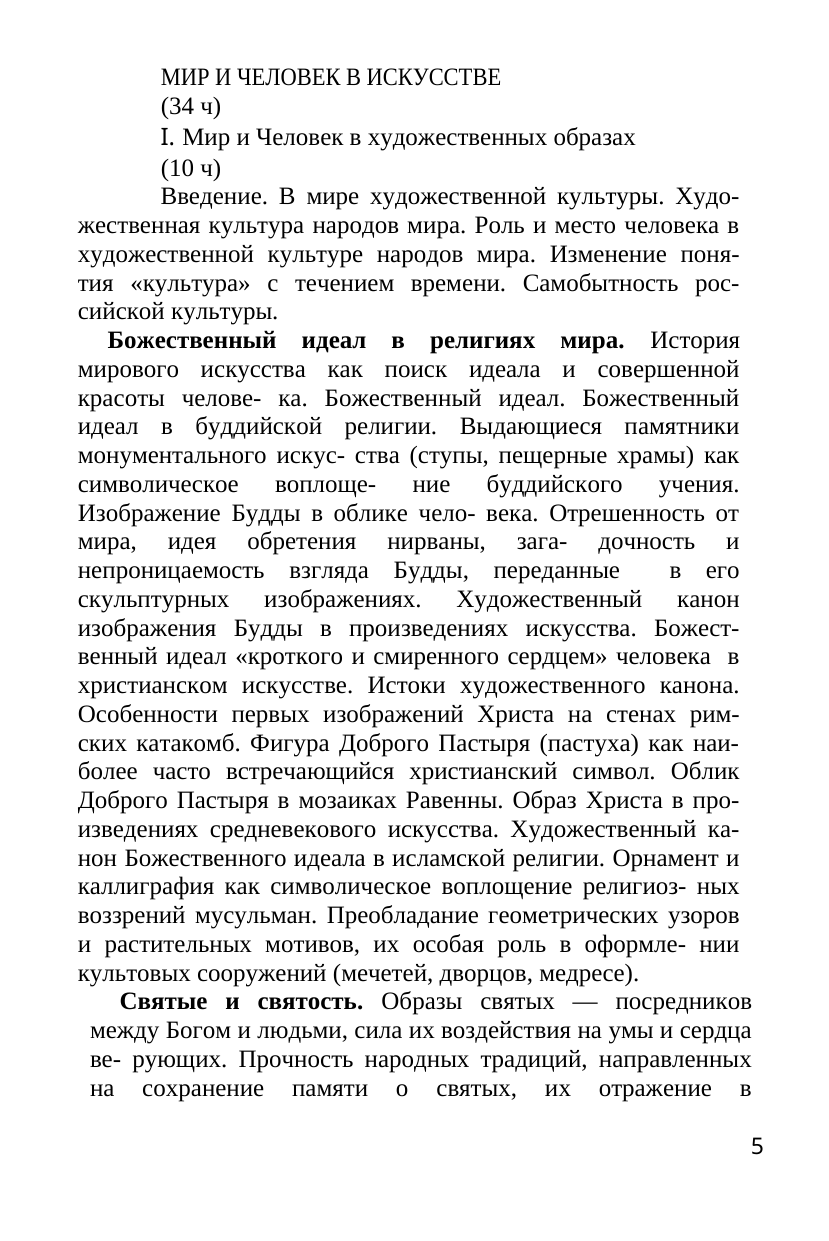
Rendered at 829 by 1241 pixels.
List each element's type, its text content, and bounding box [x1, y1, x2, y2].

list Мир и Человек в художественных образах [160, 120, 763, 153]
text МИР И ЧЕЛОВЕК В ИСКУССТВЕ [161, 62, 763, 91]
text (34 ч) [161, 91, 763, 120]
text Введение. В мире художественной культуры. Худо- жественная культура народов мира. Роль и место человека в художественной культуре народов мира. Изменение поня- тия «культура» с течением времени. Самобытность рос- сийской культуры. [78, 181, 740, 325]
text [90, 986, 752, 1101]
text (10 ч) [161, 153, 763, 181]
text Божественный идеал в религиях мира. История мирового искусства как поиск идеала и совершенной красоты челове- ка. Божественный идеал. Божественный идеал в буддийской религии. Выдающиеся памятники монументального искус- ства (ступы, пещерные храмы) как символическое воплоще- ние буддийского учения. Изображение Будды в облике чело- века. Отрешенность от мира, идея обретения нирваны, зага- дочность и непроницаемость взгляда Будды, переданные в его скульптурных изображениях. Художественный канон изображения Будды в произведениях искусства. Божест- венный идеал «кроткого и смиренного сердцем» человека в христианском искусстве. Истоки художественного канона. Особенности первых изображений Христа на стенах рим- ских катакомб. Фигура Доброго Пастыря (пастуха) как наи- более часто встречающийся христианский символ. Облик Доброго Пастыря в мозаиках Равенны. Образ Христа в про- изведениях средневекового искусства. Художественный ка- нон Божественного идеала в исламской религии. Орнамент и каллиграфия как символическое воплощение религиоз- ных воззрений мусульман. Преобладание геометрических узоров и растительных мотивов, их особая роль в оформле- нии культовых сооружений (мечетей, дворцов, медресе). [78, 325, 740, 986]
